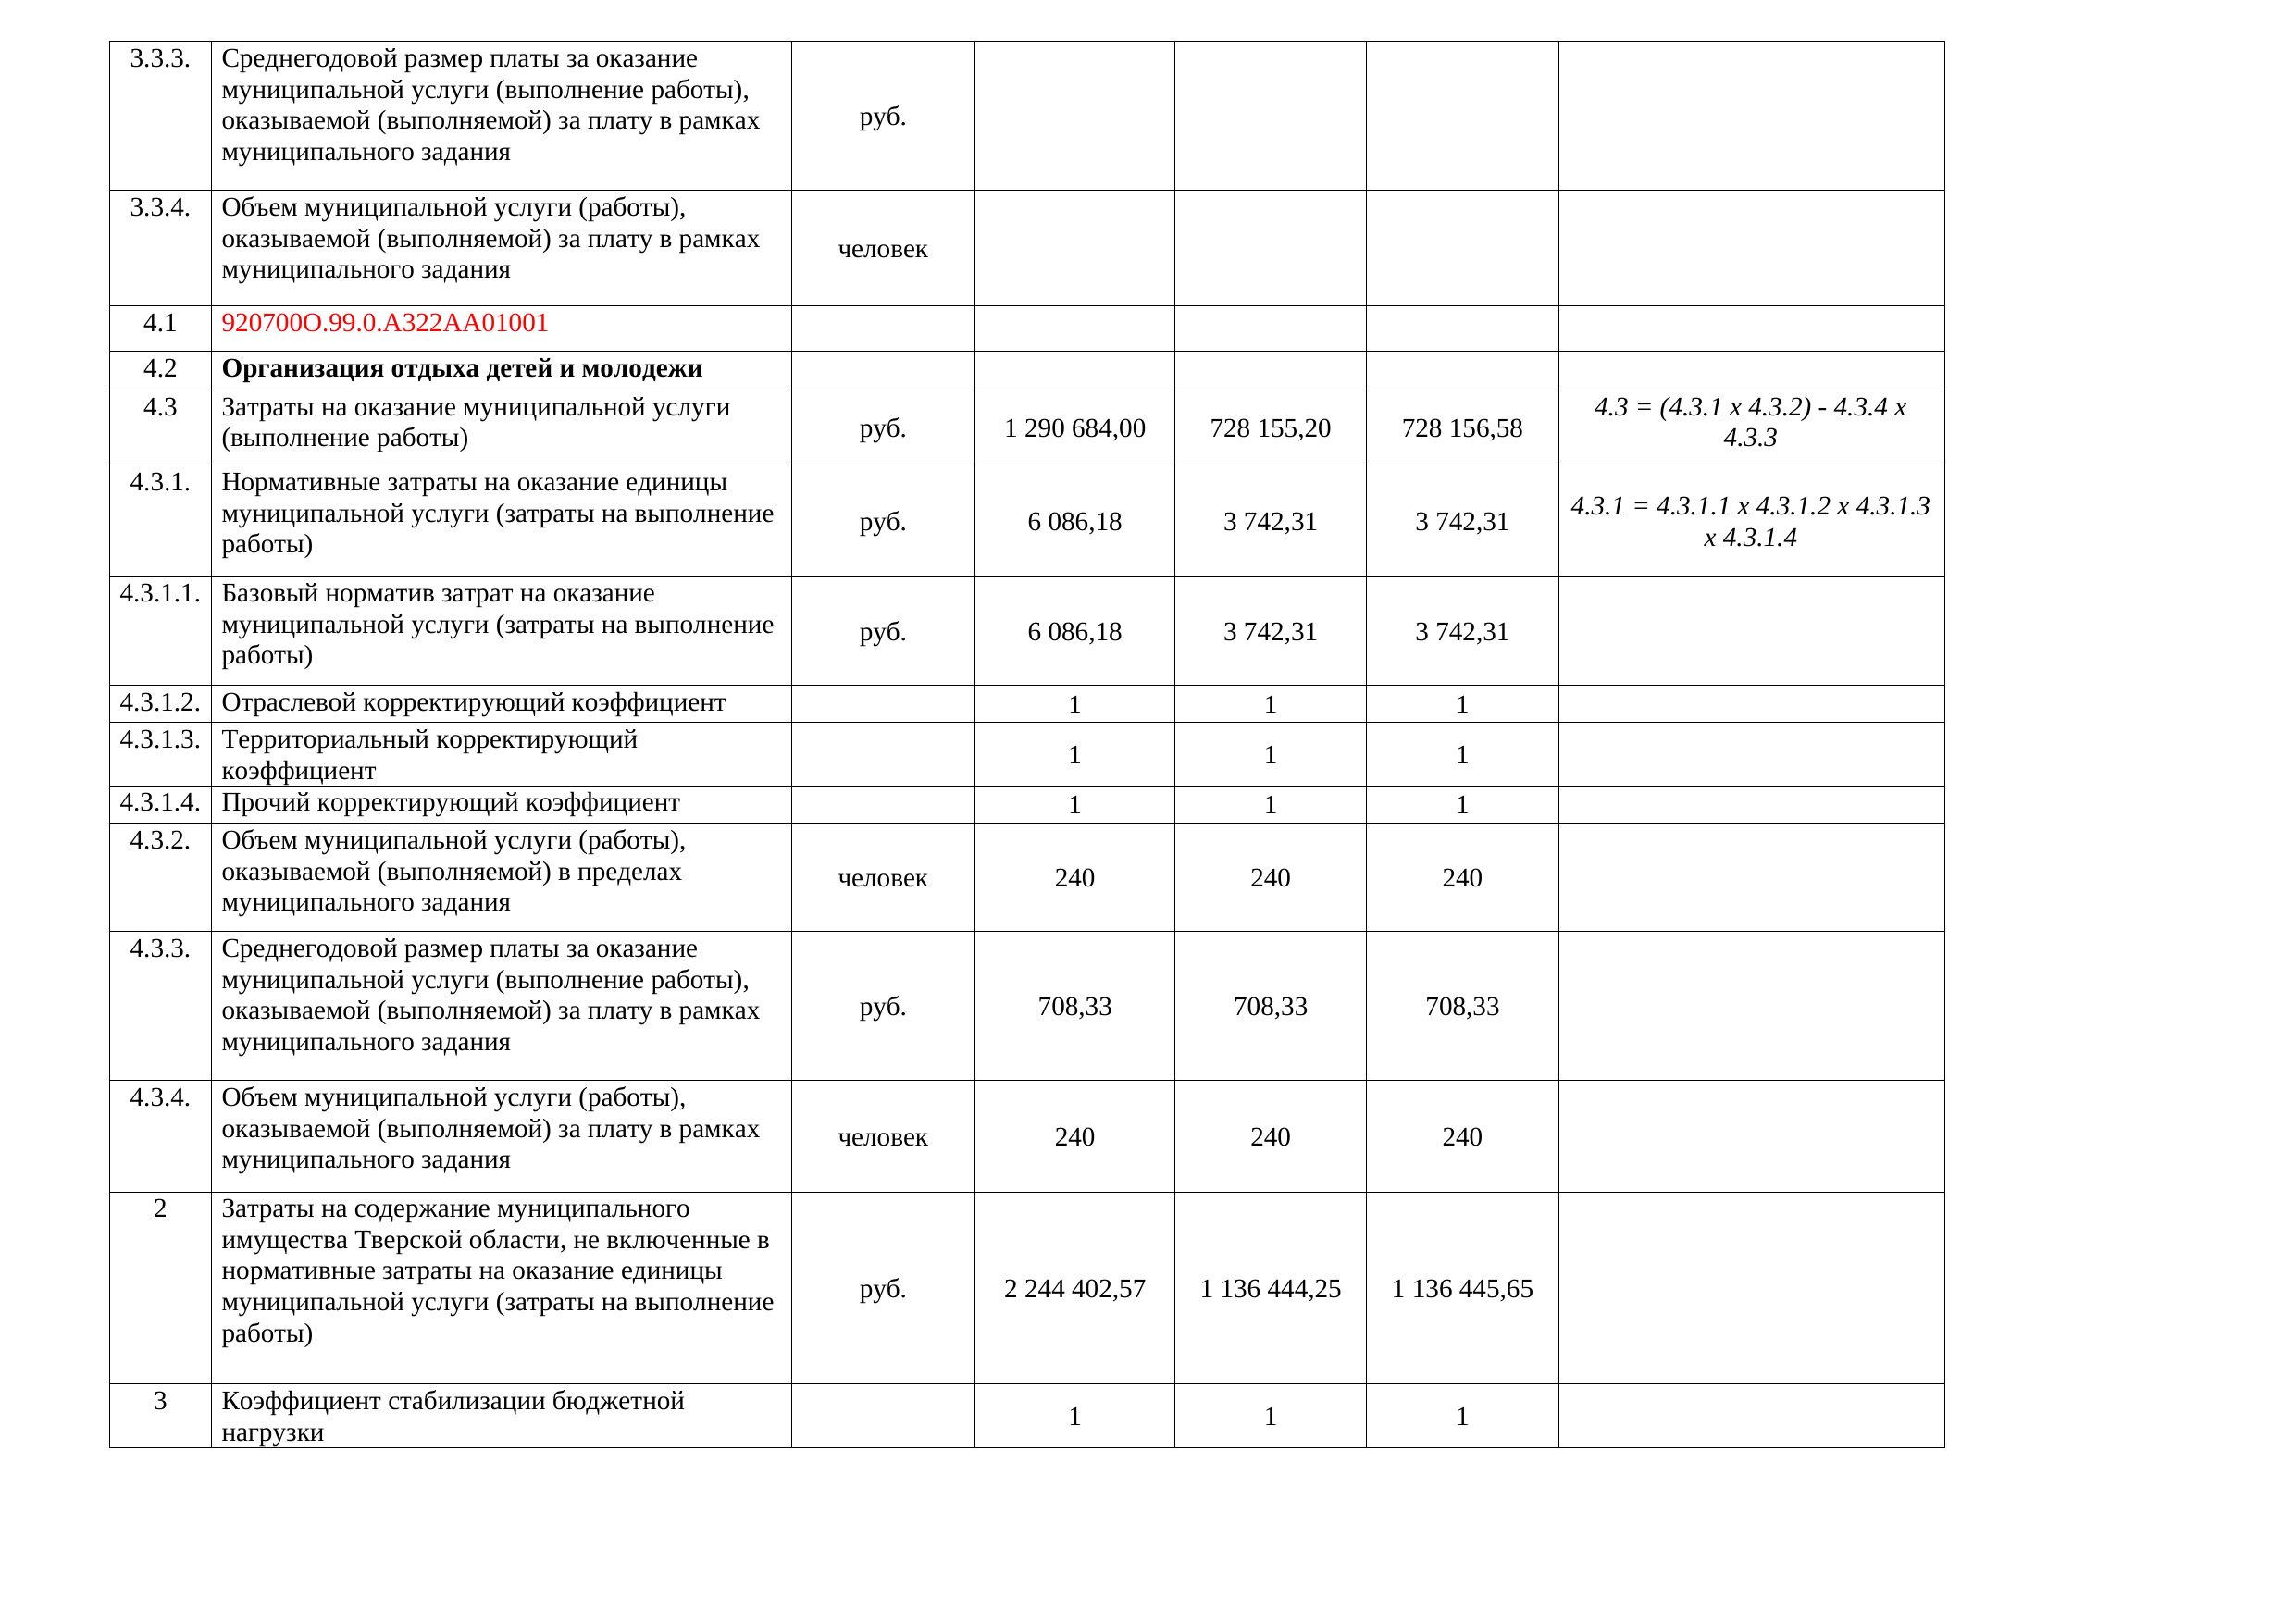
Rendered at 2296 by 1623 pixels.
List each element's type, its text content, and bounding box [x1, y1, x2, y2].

table_cell 2 244 402,57 [975, 1193, 1174, 1383]
table_cell 708,33 [1175, 932, 1366, 1080]
table_cell [1559, 1193, 1944, 1383]
table_cell [1559, 686, 1944, 722]
table_cell [975, 191, 1174, 305]
table_cell 4.3.4. [110, 1081, 211, 1191]
table_cell Среднегодовой размер платы за оказание муниципальной услуги (выполнение работы), оказываемой (выполняемой) за плату в рамках муниципального задания [212, 932, 791, 1080]
table_cell 240 [975, 1081, 1174, 1191]
table_cell 2 [110, 1193, 211, 1383]
table_cell [792, 1384, 974, 1446]
table_cell 1 [1367, 723, 1558, 785]
table_cell 4.3.2. [110, 824, 211, 931]
table_cell 6 086,18 [975, 465, 1174, 576]
table_cell 1 136 444,25 [1175, 1193, 1366, 1383]
table_cell 4.3.1.1. [110, 577, 211, 685]
table_cell руб. [792, 932, 974, 1080]
table_cell Среднегодовой размер платы за оказание муниципальной услуги (выполнение работы), оказываемой (выполняемой) за плату в рамках муниципального задания [212, 42, 791, 190]
table_cell Организация отдыха детей и молодежи [212, 352, 791, 390]
table_cell [1559, 723, 1944, 785]
table_cell 728 156,58 [1367, 390, 1558, 465]
table_cell 1 [975, 787, 1174, 823]
table_cell руб. [792, 577, 974, 685]
table_cell 1 [1175, 1384, 1366, 1446]
table_cell [1367, 352, 1558, 390]
table_cell Базовый норматив затрат на оказание муниципальной услуги (затраты на выполнение работы) [212, 577, 791, 685]
table_cell 240 [1175, 1081, 1366, 1191]
table_cell 1 136 445,65 [1367, 1193, 1558, 1383]
table_cell [792, 686, 974, 722]
table_cell [1559, 577, 1944, 685]
table_cell руб. [792, 465, 974, 576]
table_cell 4.3.1.2. [110, 686, 211, 722]
table_cell 3 742,31 [1175, 465, 1366, 576]
table_cell [1559, 824, 1944, 931]
table_cell Коэффициент стабилизации бюджетной нагрузки [212, 1384, 791, 1446]
table_cell Территориальный корректирующий коэффициент [212, 723, 791, 785]
table_cell 4.2 [110, 352, 211, 390]
table_cell [1559, 932, 1944, 1080]
table_cell [1175, 352, 1366, 390]
table_cell 4.3.1. [110, 465, 211, 576]
table_cell 4.3 = (4.3.1 x 4.3.2) - 4.3.4 x 4.3.3 [1559, 390, 1944, 465]
table_cell 3.3.4. [110, 191, 211, 305]
table_cell 3 742,31 [1367, 577, 1558, 685]
table_cell 708,33 [975, 932, 1174, 1080]
table_cell 4.3.3. [110, 932, 211, 1080]
table_cell [1559, 306, 1944, 351]
table_cell 1 [975, 723, 1174, 785]
table_cell Объем муниципальной услуги (работы), оказываемой (выполняемой) в пределах муниципального задания [212, 824, 791, 931]
table_cell [1175, 42, 1366, 190]
table_cell 3.3.3. [110, 42, 211, 190]
table_cell [1559, 1081, 1944, 1191]
table_cell 920700О.99.0.А322АА01001 [212, 306, 791, 351]
table_cell руб. [792, 1193, 974, 1383]
table_cell 728 155,20 [1175, 390, 1366, 465]
table_cell человек [792, 1081, 974, 1191]
table_cell [1559, 787, 1944, 823]
table_cell 3 [110, 1384, 211, 1446]
table_cell [1367, 306, 1558, 351]
table_cell [792, 787, 974, 823]
table_cell [975, 352, 1174, 390]
table_cell 240 [1175, 824, 1366, 931]
table_cell 6 086,18 [975, 577, 1174, 685]
table_cell 4.3 [110, 390, 211, 465]
table_cell [792, 306, 974, 351]
table_cell 240 [1367, 824, 1558, 931]
table_cell 3 742,31 [1175, 577, 1366, 685]
table_cell [975, 42, 1174, 190]
table_cell Объем муниципальной услуги (работы), оказываемой (выполняемой) за плату в рамках муниципального задания [212, 191, 791, 305]
table_cell [1559, 352, 1944, 390]
table_cell [1367, 191, 1558, 305]
table_cell 1 [1175, 723, 1366, 785]
table_cell 1 [1367, 686, 1558, 722]
table_cell [1175, 306, 1366, 351]
table_cell 1 [1175, 787, 1366, 823]
table_cell человек [792, 824, 974, 931]
table_cell Объем муниципальной услуги (работы), оказываемой (выполняемой) за плату в рамках муниципального задания [212, 1081, 791, 1191]
table_cell руб. [792, 42, 974, 190]
table_cell 1 [1367, 787, 1558, 823]
table_cell Прочий корректирующий коэффициент [212, 787, 791, 823]
table_cell [792, 352, 974, 390]
table_cell 1 [1367, 1384, 1558, 1446]
table_cell [1559, 191, 1944, 305]
table_cell человек [792, 191, 974, 305]
table_cell 1 [975, 1384, 1174, 1446]
table_cell 1 [975, 686, 1174, 722]
table_cell Затраты на оказание муниципальной услуги (выполнение работы) [212, 390, 791, 465]
table_cell 4.3.1.4. [110, 787, 211, 823]
table_cell 1 290 684,00 [975, 390, 1174, 465]
table_cell [1559, 1384, 1944, 1446]
table_cell Отраслевой корректирующий коэффициент [212, 686, 791, 722]
table_cell 708,33 [1367, 932, 1558, 1080]
table_cell 4.3.1 = 4.3.1.1 x 4.3.1.2 x 4.3.1.3 x 4.3.1.4 [1559, 465, 1944, 576]
table_cell [792, 723, 974, 785]
table_cell 4.3.1.3. [110, 723, 211, 785]
table_cell [1367, 42, 1558, 190]
table_cell 4.1 [110, 306, 211, 351]
table_cell Затраты на содержание муниципального имущества Тверской области, не включенные в нормативные затраты на оказание единицы муниципальной услуги (затраты на выполнение работы) [212, 1193, 791, 1383]
table_cell руб. [792, 390, 974, 465]
table_cell 240 [1367, 1081, 1558, 1191]
table_cell 240 [975, 824, 1174, 931]
table_cell [975, 306, 1174, 351]
table_cell 3 742,31 [1367, 465, 1558, 576]
table_cell [1175, 191, 1366, 305]
table_cell [1559, 42, 1944, 190]
table_cell Нормативные затраты на оказание единицы муниципальной услуги (затраты на выполнение работы) [212, 465, 791, 576]
table_cell 1 [1175, 686, 1366, 722]
